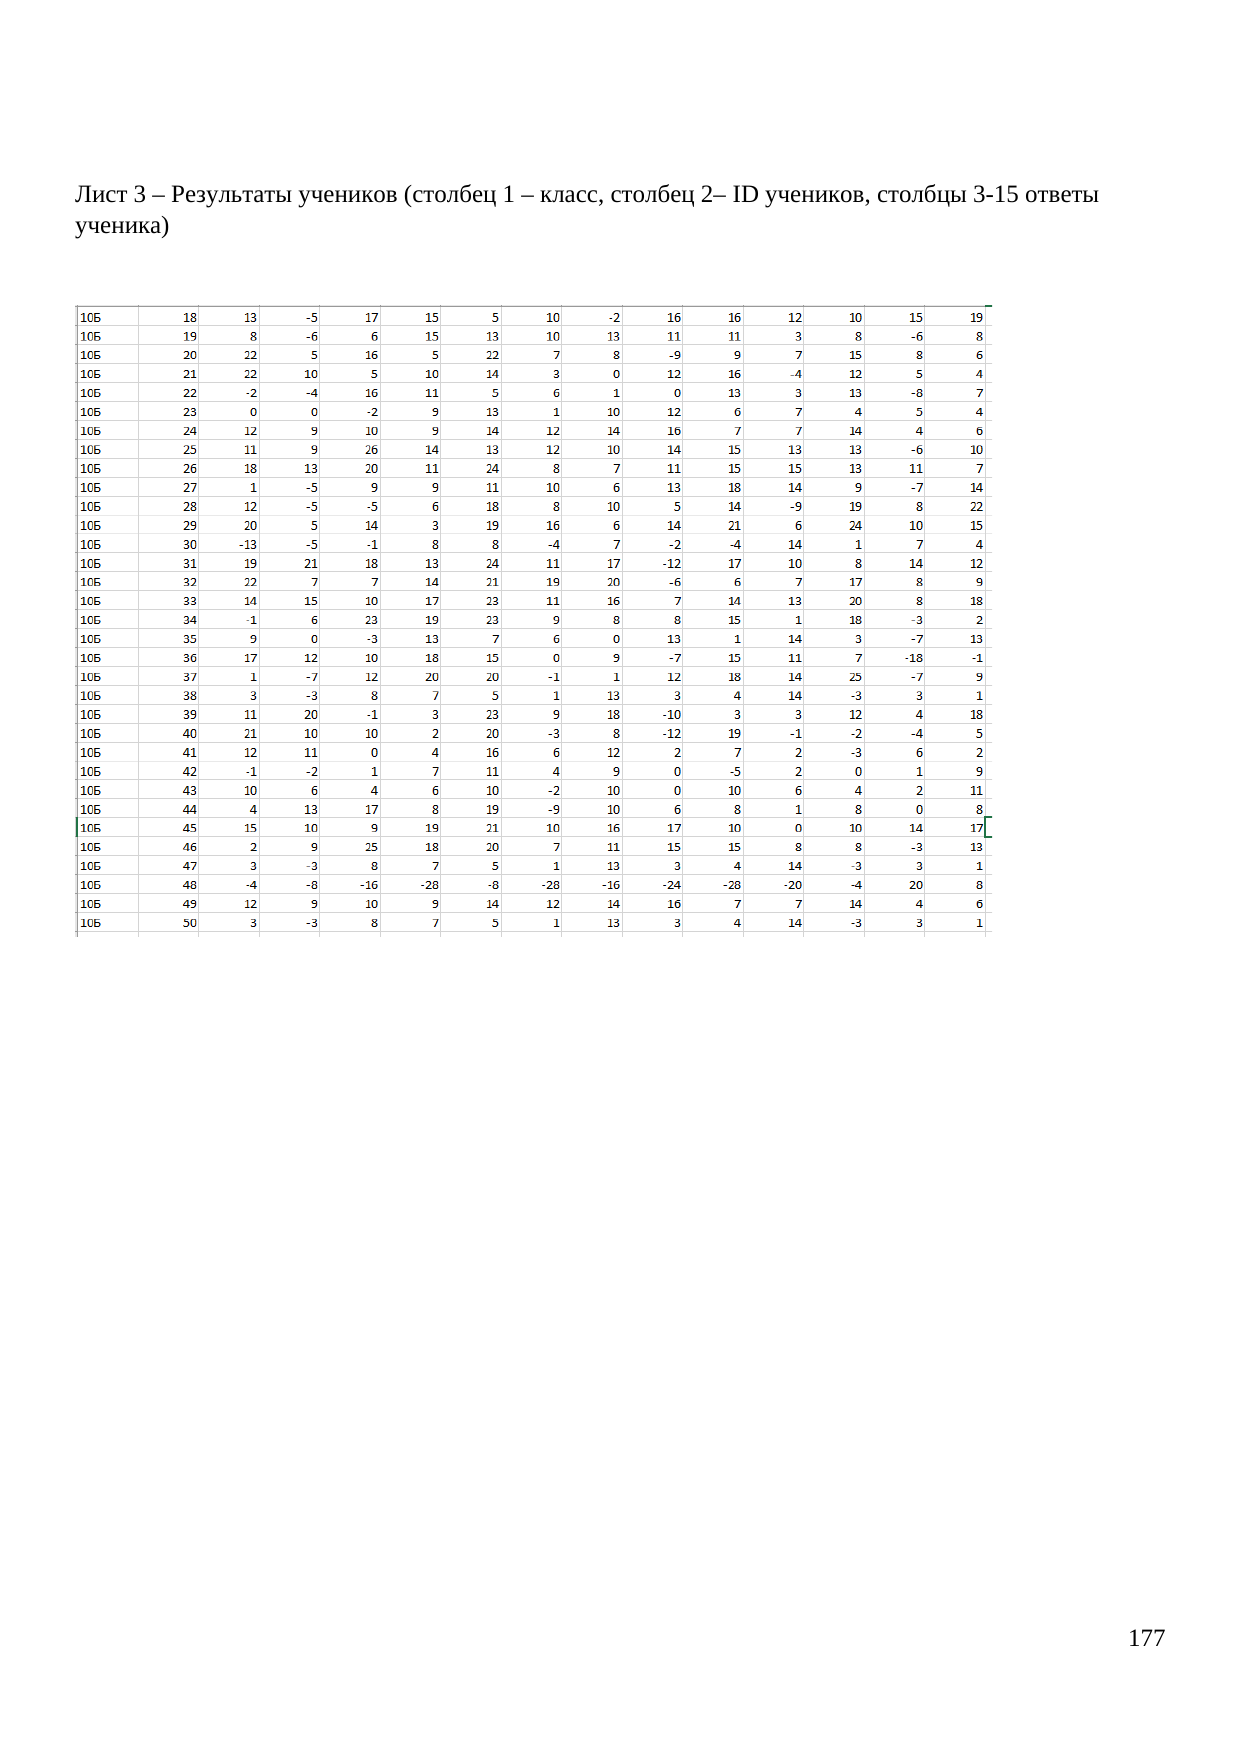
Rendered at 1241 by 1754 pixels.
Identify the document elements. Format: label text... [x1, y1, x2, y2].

picture [75, 305, 993, 937]
text Лист 3 – Результаты учеников (столбец 1 – класс, столбец 2– ID учеников, столбцы 3-15 ответы ученика) [75, 179, 1165, 239]
